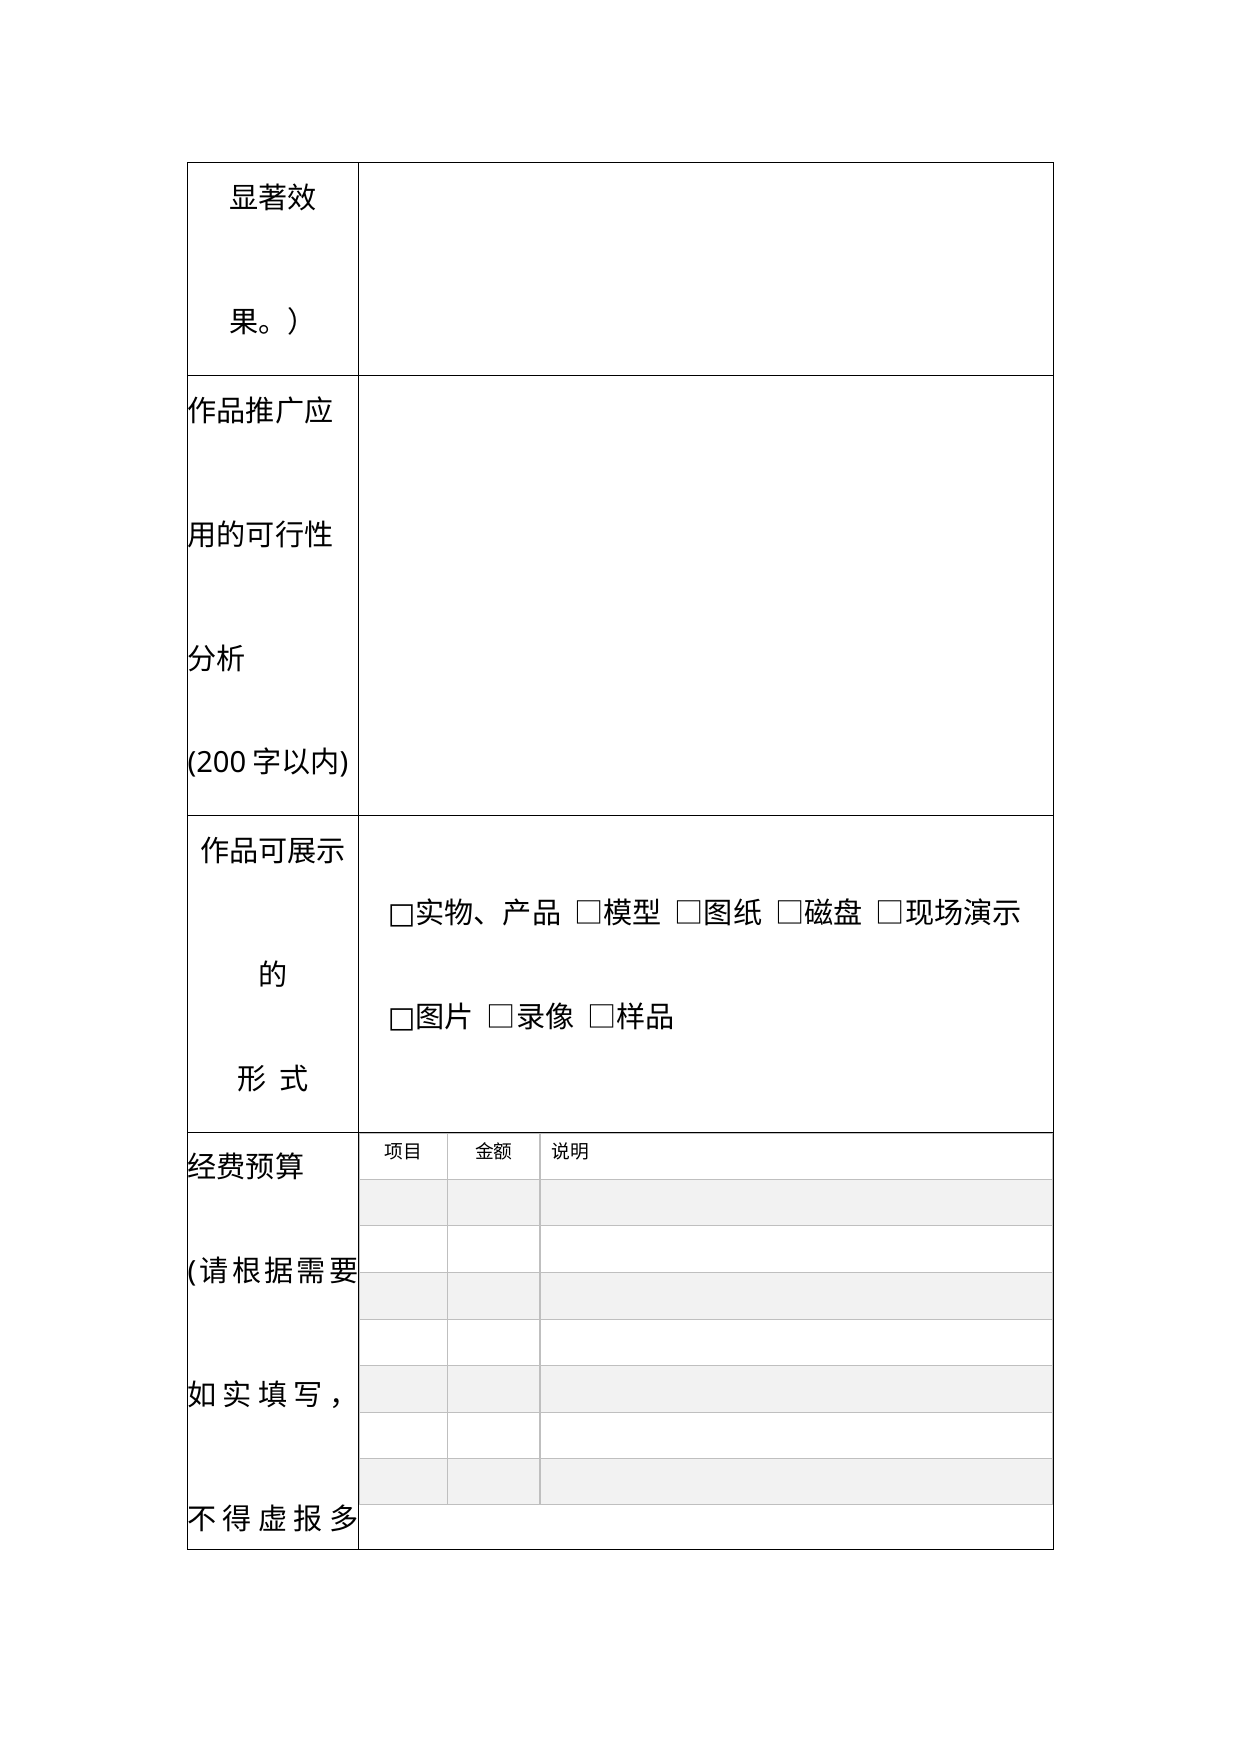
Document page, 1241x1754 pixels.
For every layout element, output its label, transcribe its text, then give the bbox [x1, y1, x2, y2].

table_cell 作品推广应用的可行性分析 (200字以内) [188, 376, 358, 815]
table_cell [359, 1505, 1053, 1549]
table_cell 作品可展示的 形 式 [188, 816, 358, 1132]
table_cell □实物、产品 □模型 □图纸 □磁盘 □现场演示 □图片 □录像 □样品 [359, 816, 1053, 1132]
table_cell [359, 163, 1053, 375]
table_cell [359, 376, 1053, 815]
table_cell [188, 1133, 358, 1549]
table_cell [188, 163, 358, 375]
